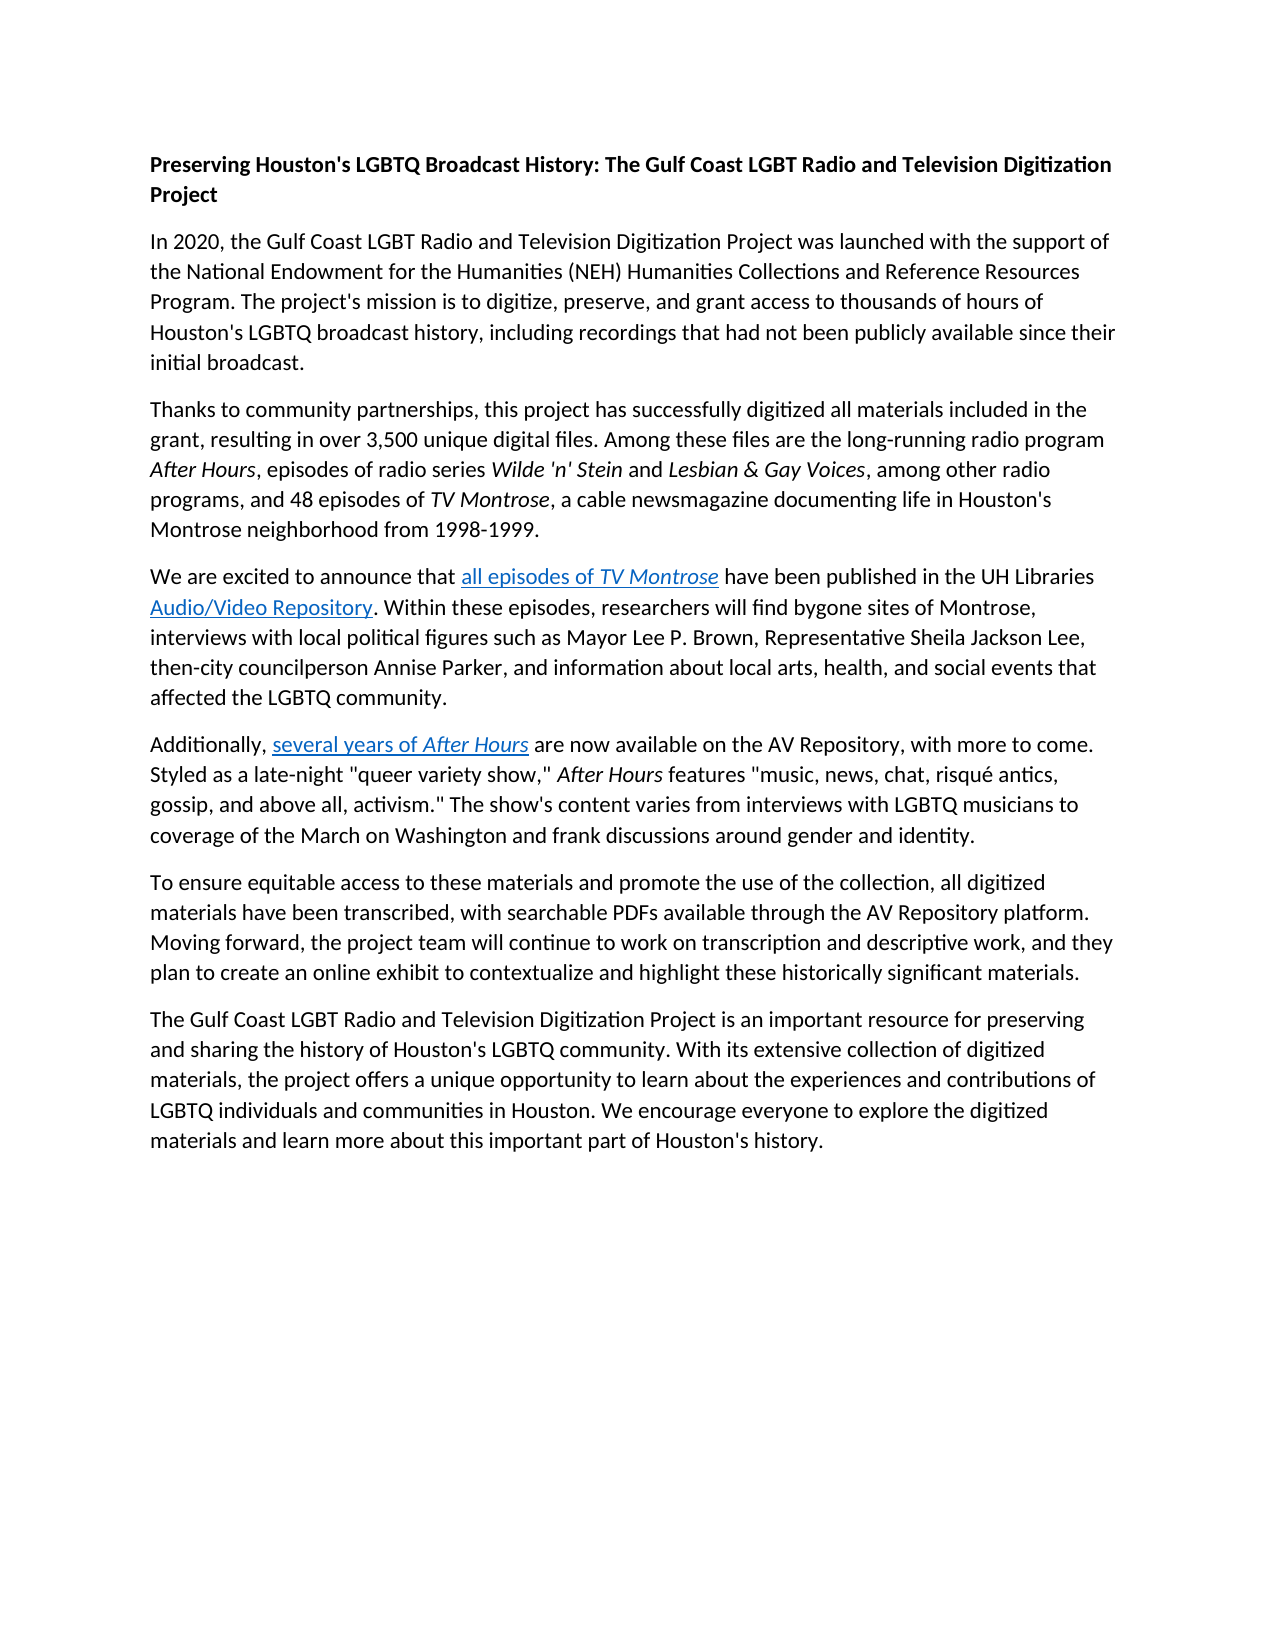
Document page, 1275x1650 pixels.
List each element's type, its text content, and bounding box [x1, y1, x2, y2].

text Preserving Houston's LGBTQ Broadcast History: The Gulf Coast LGBT Radio and Television Digitization Project [150, 150, 1125, 208]
text Additionally, several years of After Hours are now available on the AV Repository, with more to come. Styled as a late-night "queer variety show," After Hours features "music, news, chat, risqué antics, gossip, and above all, activism." The show's content varies from interviews with LGBTQ musicians to coverage of the March on Washington and frank discussions around gender and identity. [150, 730, 1125, 849]
text To ensure equitable access to these materials and promote the use of the collection, all digitized materials have been transcribed, with searchable PDFs available through the AV Repository platform. Moving forward, the project team will continue to work on transcription and descriptive work, and they plan to create an online exhibit to contextualize and highlight these historically significant materials. [150, 868, 1125, 986]
text Thanks to community partnerships, this project has successfully digitized all materials included in the grant, resulting in over 3,500 unique digital files. Among these files are the long-running radio program After Hours, episodes of radio series Wilde 'n' Stein and Lesbian & Gay Voices, among other radio programs, and 48 episodes of TV Montrose, a cable newsmagazine documenting life in Houston's Montrose neighborhood from 1998-1999. [150, 395, 1125, 544]
text In 2020, the Gulf Coast LGBT Radio and Television Digitization Project was launched with the support of the National Endowment for the Humanities (NEH) Humanities Collections and Reference Resources Program. The project's mission is to digitize, preserve, and grant access to thousands of hours of Houston's LGBTQ broadcast history, including recordings that had not been publicly available since their initial broadcast. [150, 227, 1125, 376]
text The Gulf Coast LGBT Radio and Television Digitization Project is an important resource for preserving and sharing the history of Houston's LGBTQ community. With its extensive collection of digitized materials, the project offers a unique opportunity to learn about the experiences and contributions of LGBTQ individuals and communities in Houston. We encourage everyone to explore the digitized materials and learn more about this important part of Houston's history. [150, 1005, 1125, 1154]
text We are excited to announce that all episodes of TV Montrose have been published in the UH Libraries Audio/Video Repository. Within these episodes, researchers will find bygone sites of Montrose, interviews with local political figures such as Mayor Lee P. Brown, Representative Sheila Jackson Lee, then-city councilperson Annise Parker, and information about local arts, health, and social events that affected the LGBTQ community. [150, 562, 1125, 711]
